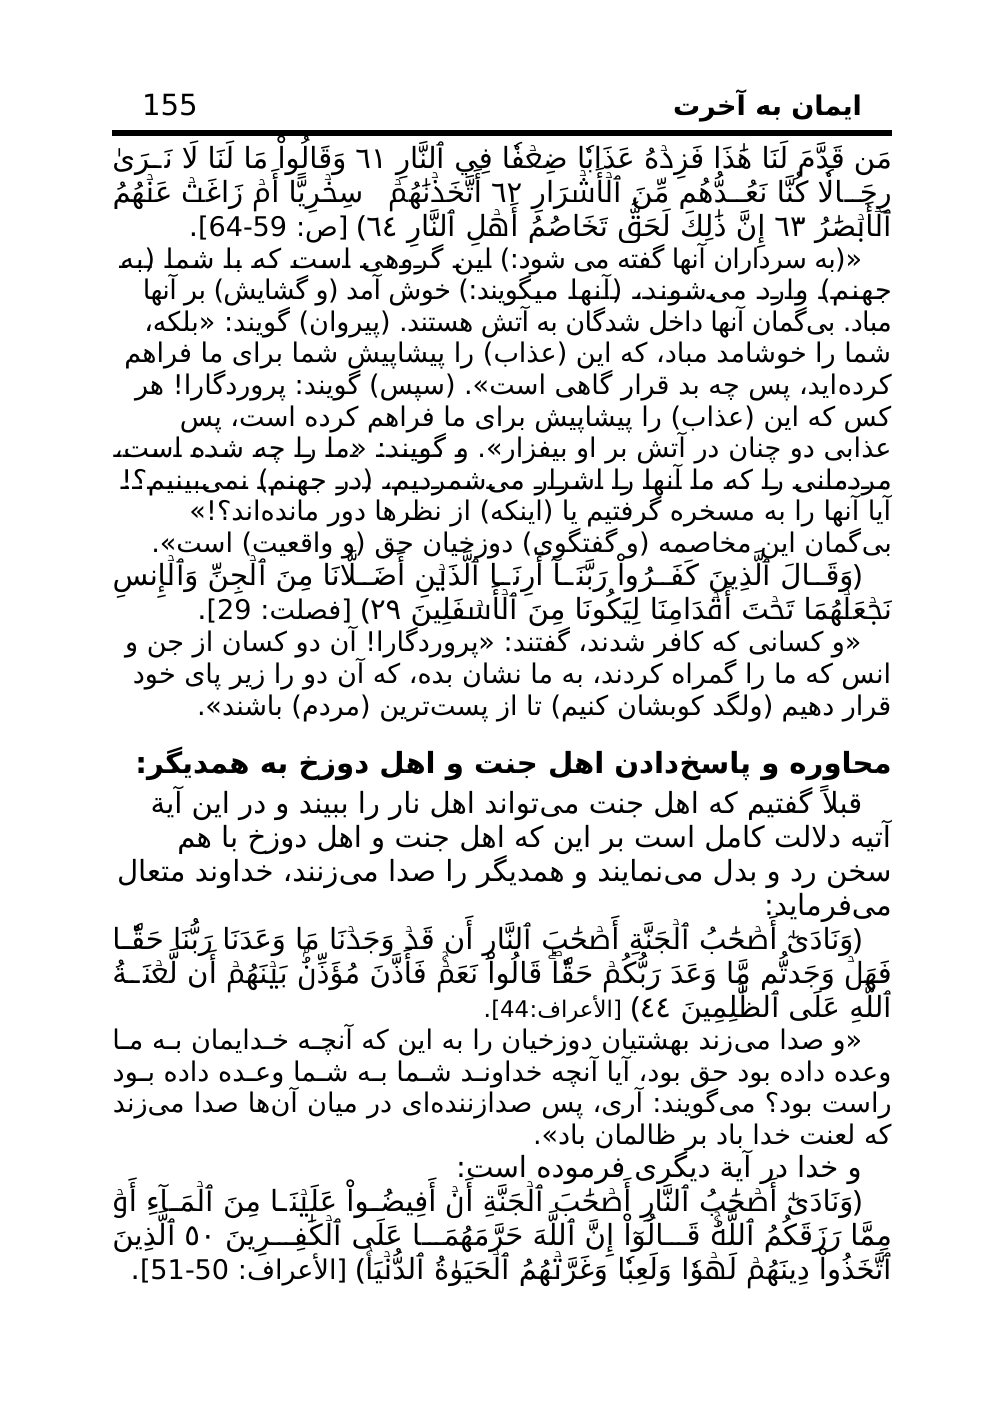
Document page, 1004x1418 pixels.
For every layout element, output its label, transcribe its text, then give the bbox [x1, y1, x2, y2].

text و خدا در آیة دیگری فرموده است: [112, 1151, 892, 1184]
text قبلاً گفتیم که اهل جنت می‌تواند اهل نار را ببیند و در این آیة آتیه دلالت کامل است بر این که اهل جنت و اهل دوزخ با هم سخن رد و بدل می‌نمایند و همدیگر را صدا می‌زنند، خداوند متعال می‌فرماید: [112, 787, 892, 922]
text ﴿وَنَادَىٰٓ أَصۡحَٰبُ ٱلۡجَنَّةِ أَصۡحَٰبَ ٱلنَّارِ أَن قَدۡ وَجَدۡنَا مَا وَعَدَنَا رَبُّنَا حَقّٗا فَهَلۡ وَجَدتُّم مَّا وَعَدَ رَبُّكُمۡ حَقّٗاۖ قَالُواْ نَعَمۡۚ فَأَذَّنَ مُؤَذِّنُۢ بَيۡنَهُمۡ أَن لَّعۡنَةُ ٱللَّهِ عَلَى ٱلظَّٰلِمِينَ ٤٤﴾ [الأعراف:44]. [112, 922, 892, 1024]
text «و صدا می‌زند بهشتیان دوزخیان را به این که آنچه خدایمان به ما وعده داده بود حق بود، آیا آنچه خداوند شما به شما وعده داده بود راست بود؟ می‌گویند: آری، پس صدازننده‌ای در میان آن‌ها صدا می‌زند که لعنت خدا باد بر ظالمان باد». [112, 1024, 892, 1151]
text ﴿وَقَالَ ٱلَّذِينَ كَفَرُواْ رَبَّنَآ أَرِنَا ٱلَّذَيۡنِ أَضَلَّانَا مِنَ ٱلۡجِنِّ وَٱلۡإِنسِ نَجۡعَلۡهُمَا تَحۡتَ أَقۡدَامِنَا لِيَكُونَا مِنَ ٱلۡأَسۡفَلِينَ ٢٩﴾ [فصلت: 29]. [112, 559, 892, 627]
text محاوره و پاسخ‌دادن اهل جنت و اهل دوزخ به همدیگر: [112, 746, 892, 780]
text ﴿وَنَادَىٰٓ أَصۡحَٰبُ ٱلنَّارِ أَصۡحَٰبَ ٱلۡجَنَّةِ أَنۡ أَفِيضُواْ عَلَيۡنَا مِنَ ٱلۡمَآءِ أَوۡ مِمَّا رَزَقَكُمُ ٱللَّهُۚ قَالُوٓاْ إِنَّ ٱللَّهَ حَرَّمَهُمَا عَلَى ٱلۡكَٰفِرِينَ ٥٠ ٱلَّذِينَ ٱتَّخَذُواْ دِينَهُمۡ لَهۡوٗا وَلَعِبٗا وَغَرَّتۡهُمُ ٱلۡحَيَوٰةُ ٱلدُّنۡيَاۚ﴾ [الأعراف: 50-51]. [112, 1184, 892, 1286]
text «(به سرداران آنها گفته می شود:) این گروهی است که با شما (به جهنم) وارد می‌شوند، (آنها میگویند:) خوش آمد (و گشایش) بر آنها مباد. بی‌گمان آنها داخل شدگان به آتش هستند. (پیروان) گویند: «بلکه، شما را خوشامد مباد، که این (عذاب) را پیشاپیش شما برای ما فراهم کرده‌اید، پس چه بد قرار گاهی است». (سپس) گویند: پروردگارا! هر کس که این (عذاب) را پیشاپیش برای ما فراهم کرده است، پس عذابی دو چنان در آتش بر او بیفزار». و گویند: «ما را چه شده است، مردمانی را که ما آنها را اشرار می‌شمردیم، (در جهنم) نمی‌بینیم؟! آیا آنها را به مسخره گرفتیم یا (اینکه) از نظرها دور مانده‌اند؟!» بی‌گمان این مخاصمه (و گفتگوی) دوزخیان حق (و واقعیت) است». [112, 243, 892, 559]
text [112, 141, 892, 243]
text «و کسانی که کافر شدند، گفتند: «پروردگارا! آن دو کسان از جن و انس که ما را گمراه کردند، به ما نشان بده، که آن دو را زیر پای خود قرار دهیم (ولگد کوبشان کنیم) تا از پست‌ترین (مردم) باشند». [112, 627, 892, 721]
